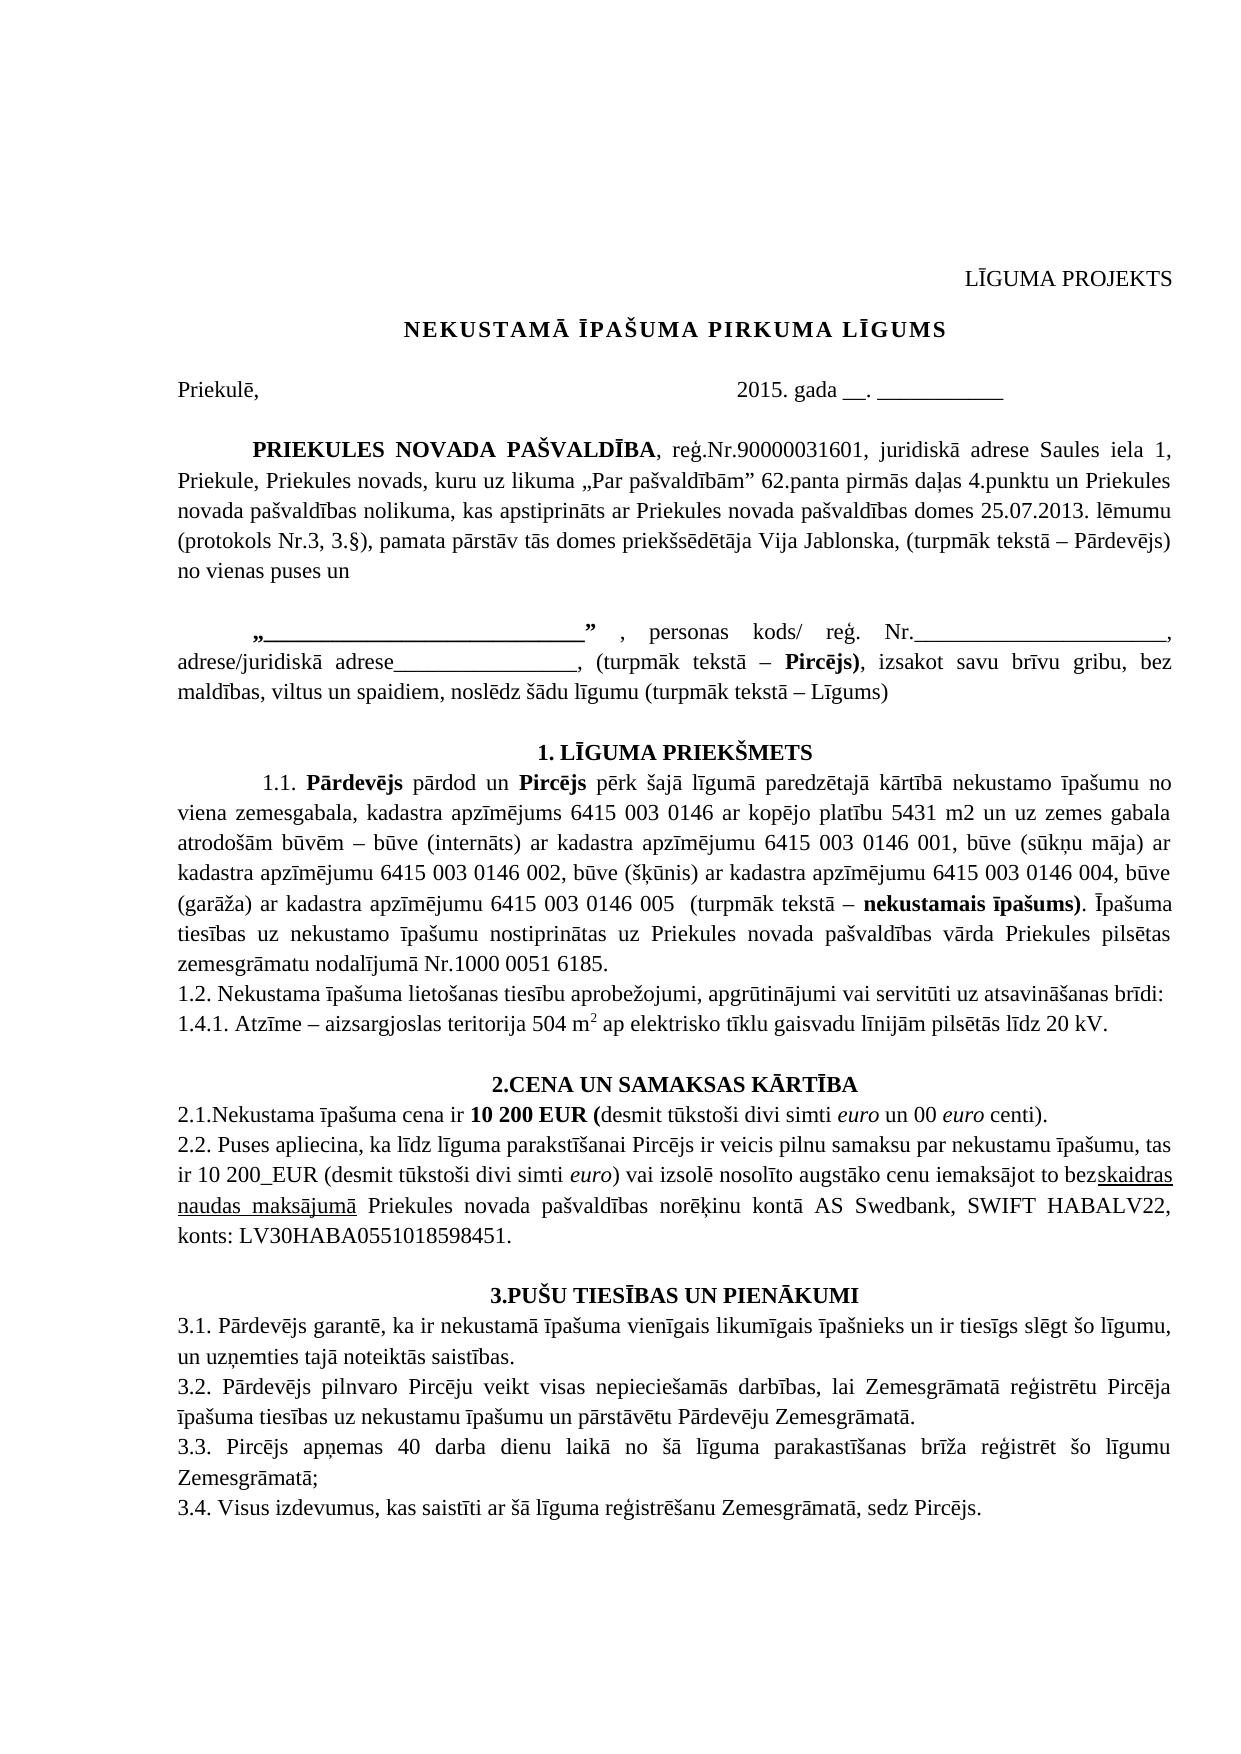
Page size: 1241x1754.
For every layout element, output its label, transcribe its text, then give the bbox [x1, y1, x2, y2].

text 1.4.1. Atzīme – aizsargjoslas teritorija 504 m2 ap elektrisko tīklu gaisvadu līnijām pilsētās līdz 20 kV. [177, 1011, 1172, 1037]
text 3.2. Pārdevējs pilnvaro Pircēju veikt visas nepieciešamās darbības, lai Zemesgrāmatā reģistrētu Pircēja īpašuma tiesības uz nekustamu īpašumu un pārstāvētu Pārdevēju Zemesgrāmatā. [177, 1373, 1172, 1429]
text 3.1. Pārdevējs garantē, ka ir nekustamā īpašuma vienīgais likumīgais īpašnieks un ir tiesīgs slēgt šo līgumu, un uzņemties tajā noteiktās saistības. [177, 1313, 1172, 1369]
text 1.1. Pārdevējs pārdod un Pircējs pērk šajā paredzētajā kārtībā nekustamo īpašumu no viena zemesgabala, kadastra apzīmējums 6415 003 0146 ar kopējo platību 5431 m2 un uz zemes gabala atrodošām būvēm – būve (internāts) ar kadastra apzīmējumu 6415 003 0146 001, būve (sūkņu māja) ar kadastra apzīmējumu 6415 003 0146 002, būve (šķūnis) ar kadastra apzīmējumu 6415 003 0146 004, būve (garāža) ar kadastra apzīmējumu 6415 003 0146 005 (turpmāk tekstā – nekustamais īpašums). Īpašuma tiesības uz nekustamo īpašumu nostiprinātas uz Priekules novada pašvaldības vārda Priekules pilsētas zemesgrāmatu nodalījumā Nr.1000 0051 6185. [177, 769, 1172, 976]
text Priekulē, 2015. gada __. ___________ [177, 376, 1172, 402]
text 3.4. Visus izdevumus, kas saistīti ar šā līguma reģistrēšanu Zemesgrāmatā, sedz Pircējs. [177, 1494, 1172, 1520]
text 3.PUŠU TIESĪBAS UN PIENĀKUMI [177, 1282, 1172, 1309]
text 3.3. Pircējs apņemas 40 darba dienu laikā no šā līguma parakastīšanas brīža reģistrēt šo līgumu Zemesgrāmatā; [177, 1433, 1172, 1490]
text 2.2. Puses apliecina, ka līdz līguma parakstīšanai Pircējs ir veicis pilnu samaksu par nekustamu īpašumu, tas ir 10 200_EUR (desmit tūkstoši divi simti euro) vai izsolē nosolīto augstāko cenu iemaksājot to bezskaidras naudas maksājumā Priekules novada pašvaldības norēķinu kontā AS Swedbank, SWIFT HABALV22, konts: LV30HABA0551018598451. [177, 1131, 1172, 1248]
text LĪGUMA PROJEKTS [177, 265, 1172, 291]
text „____________________________” , personas kods/ reģ. Nr.______________________, adrese/juridiskā adrese________________, (turpmāk tekstā – Pircējs), izsakot savu brīvu gribu, bez maldības, viltus un spaidiem, noslēdz šādu līgumu (turpmāk tekstā – Līgums) [177, 618, 1172, 704]
text 1. LĪGUMA PRIEKŠMETS [177, 739, 1172, 765]
text 2.1.Nekustama īpašuma cena ir 10 200 EUR (desmit tūkstoši divi simti euro un 00 euro centi). [177, 1101, 1172, 1127]
text PRIEKULES NOVADA PAŠVALDĪBA, reģ.Nr.90000031601, juridiskā adrese Saules iela 1, Priekule, Priekules novads, kuru uz likuma „Par pašvaldībām” 62.panta pirmās daļas 4.punktu un Priekules novada pašvaldības nolikuma, kas apstiprināts ar Priekules novada pašvaldības domes 25.07.2013. lēmumu (protokols Nr.3, 3.§), pamata pārstāv tās domes priekšsēdētāja Vija Jablonska, (turpmāk tekstā – Pārdevējs) no vienas puses un [177, 437, 1172, 584]
text 2.CENA UN SAMAKSAS KĀRTĪBA [177, 1071, 1172, 1097]
text 1.2. Nekustama īpašuma lietošanas tiesību aprobežojumi, apgrūtinājumi vai servitūti uz atsavināšanas brīdi: [177, 980, 1172, 1007]
text NEKUSTAMĀ ĪPAŠUMA PIRKUMA [177, 316, 1172, 342]
